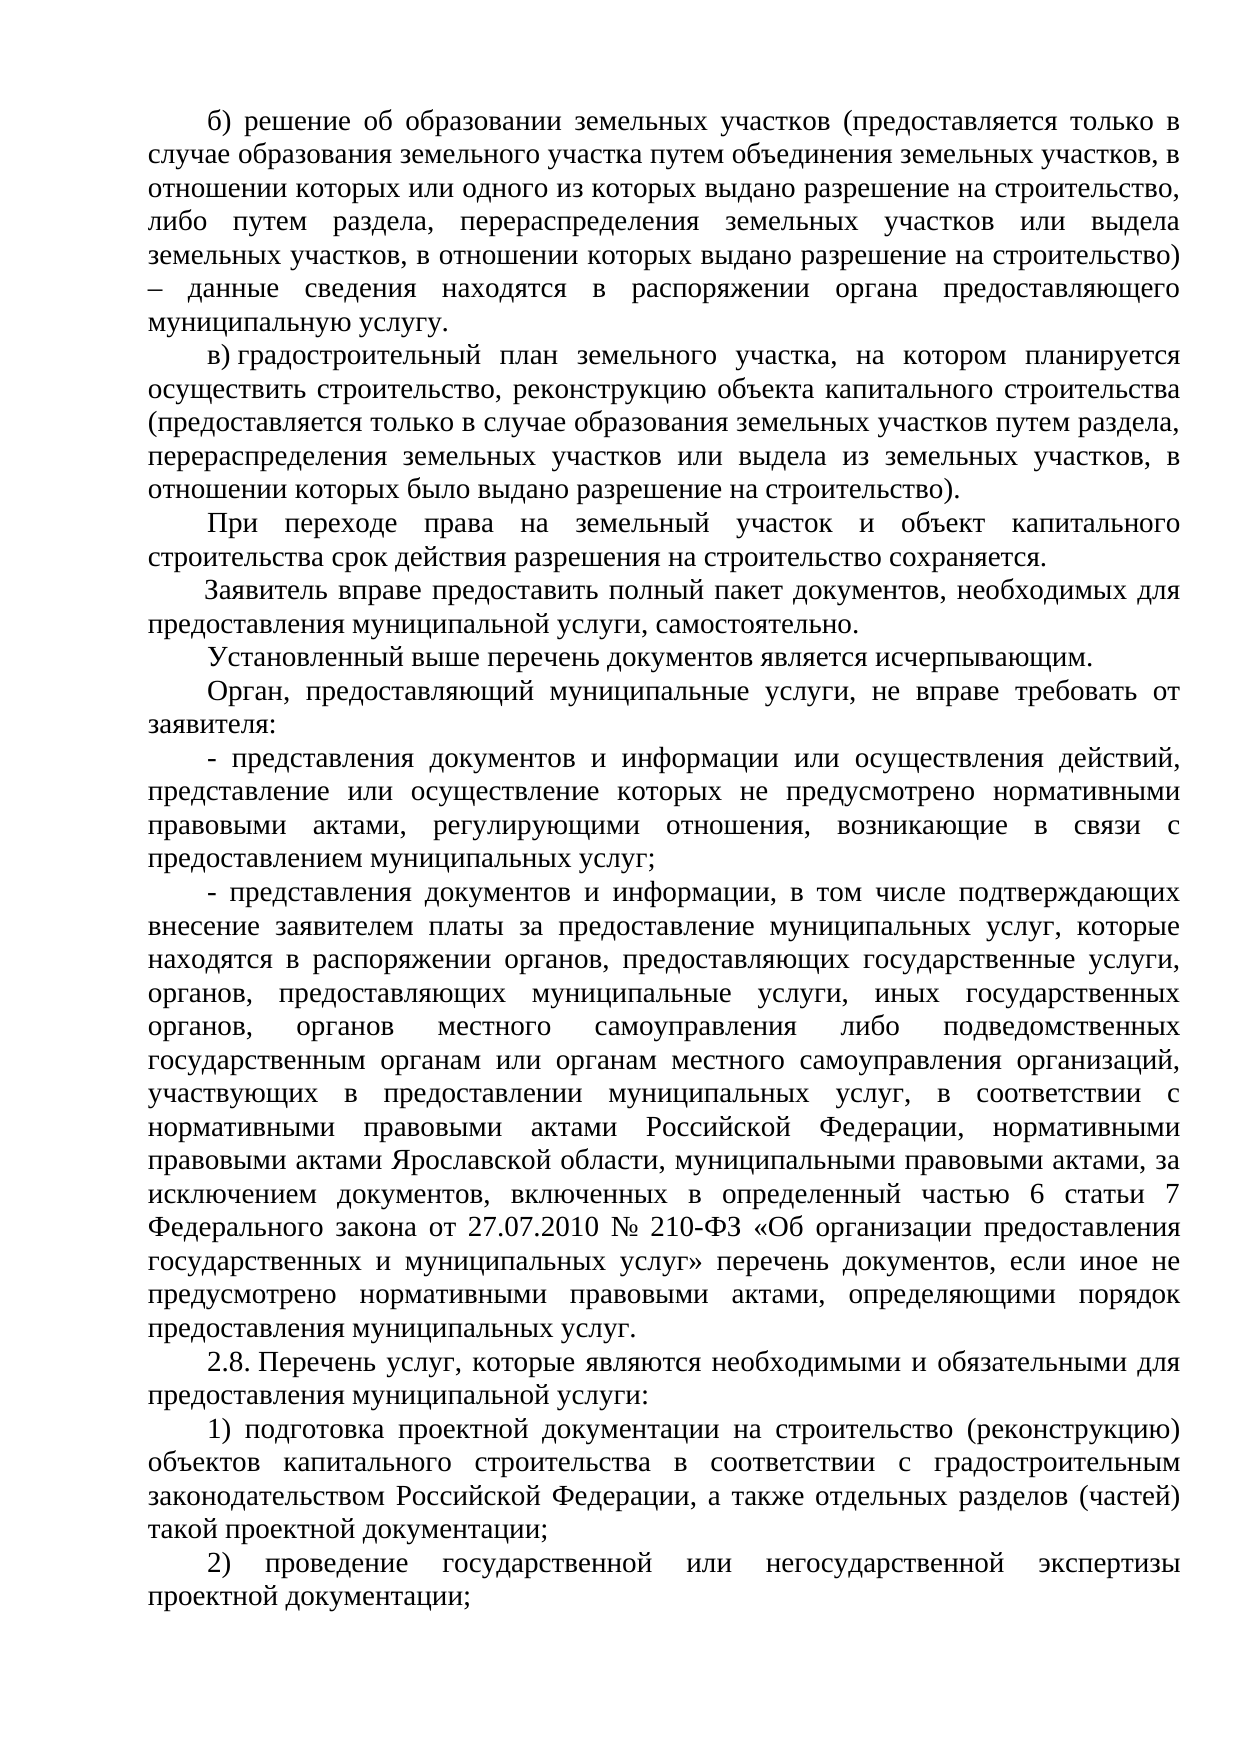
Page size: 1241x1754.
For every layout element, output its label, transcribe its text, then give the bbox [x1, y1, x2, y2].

text - представления документов и информации или осуществления действий, представление или осуществление которых не предусмотрено нормативными правовыми актами, регулирующими отношения, возникающие в связи с предоставлением муниципальных услуг; [148, 740, 1181, 874]
text б) решение об образовании земельных участков (предоставляется только в случае образования земельного участка путем объединения земельных участков, в отношении которых или одного из которых выдано разрешение на строительство, либо путем раздела, перераспределения земельных участков или выдела земельных участков, в отношении которых выдано разрешение на строительство) – данные сведения находятся в распоряжении органа предоставляющего муниципальную услугу. [148, 103, 1181, 337]
text Орган, предоставляющий муниципальные услуги, не вправе требовать от заявителя: [148, 673, 1181, 740]
text 1) подготовка проектной документации на строительство (реконструкцию) объектов капитального строительства в соответствии с градостроительным законодательством Российской Федерации, а также отдельных разделов (частей) такой проектной документации; [148, 1411, 1181, 1545]
text - представления документов и информации, в том числе подтверждающих внесение заявителем платы за предоставление муниципальных услуг, которые находятся в распоряжении органов, предоставляющих государственные услуги, органов, предоставляющих муниципальные услуги, иных государственных органов, органов местного самоуправления либо подведомственных государственным органам или органам местного самоуправления организаций, участвующих в предоставлении муниципальных услуг, в соответствии с нормативными правовыми актами Российской Федерации, нормативными правовыми актами Ярославской области, муниципальными правовыми актами, за исключением документов, включенных в определенный частью 6 статьи 7 Федерального закона от 27.07.2010 № 210-ФЗ «Об организации предоставления государственных и муниципальных услуг» перечень документов, если иное не предусмотрено нормативными правовыми актами, определяющими порядок предоставления муниципальных услуг. [148, 874, 1181, 1344]
text в) градостроительный план земельного участка, на котором планируется осуществить строительство, реконструкцию объекта капитального строительства (предоставляется только в случае образования земельных участков путем раздела, перераспределения земельных участков или выдела из земельных участков, в отношении которых было выдано разрешение на строительство). [148, 337, 1181, 505]
text 2.8. Перечень услуг, которые являются необходимыми и обязательными для предоставления муниципальной услуги: [148, 1344, 1181, 1411]
text При переходе права на земельный участок и объект капитального строительства срок действия разрешения на строительство сохраняется. [148, 505, 1181, 572]
text Заявитель вправе предоставить полный пакет документов, необходимых для предоставления муниципальной услуги, самостоятельно. [148, 572, 1181, 639]
text 2) проведение государственной или негосударственной экспертизы проектной документации; [148, 1545, 1181, 1612]
text Установленный выше перечень документов является исчерпывающим. [148, 639, 1181, 673]
